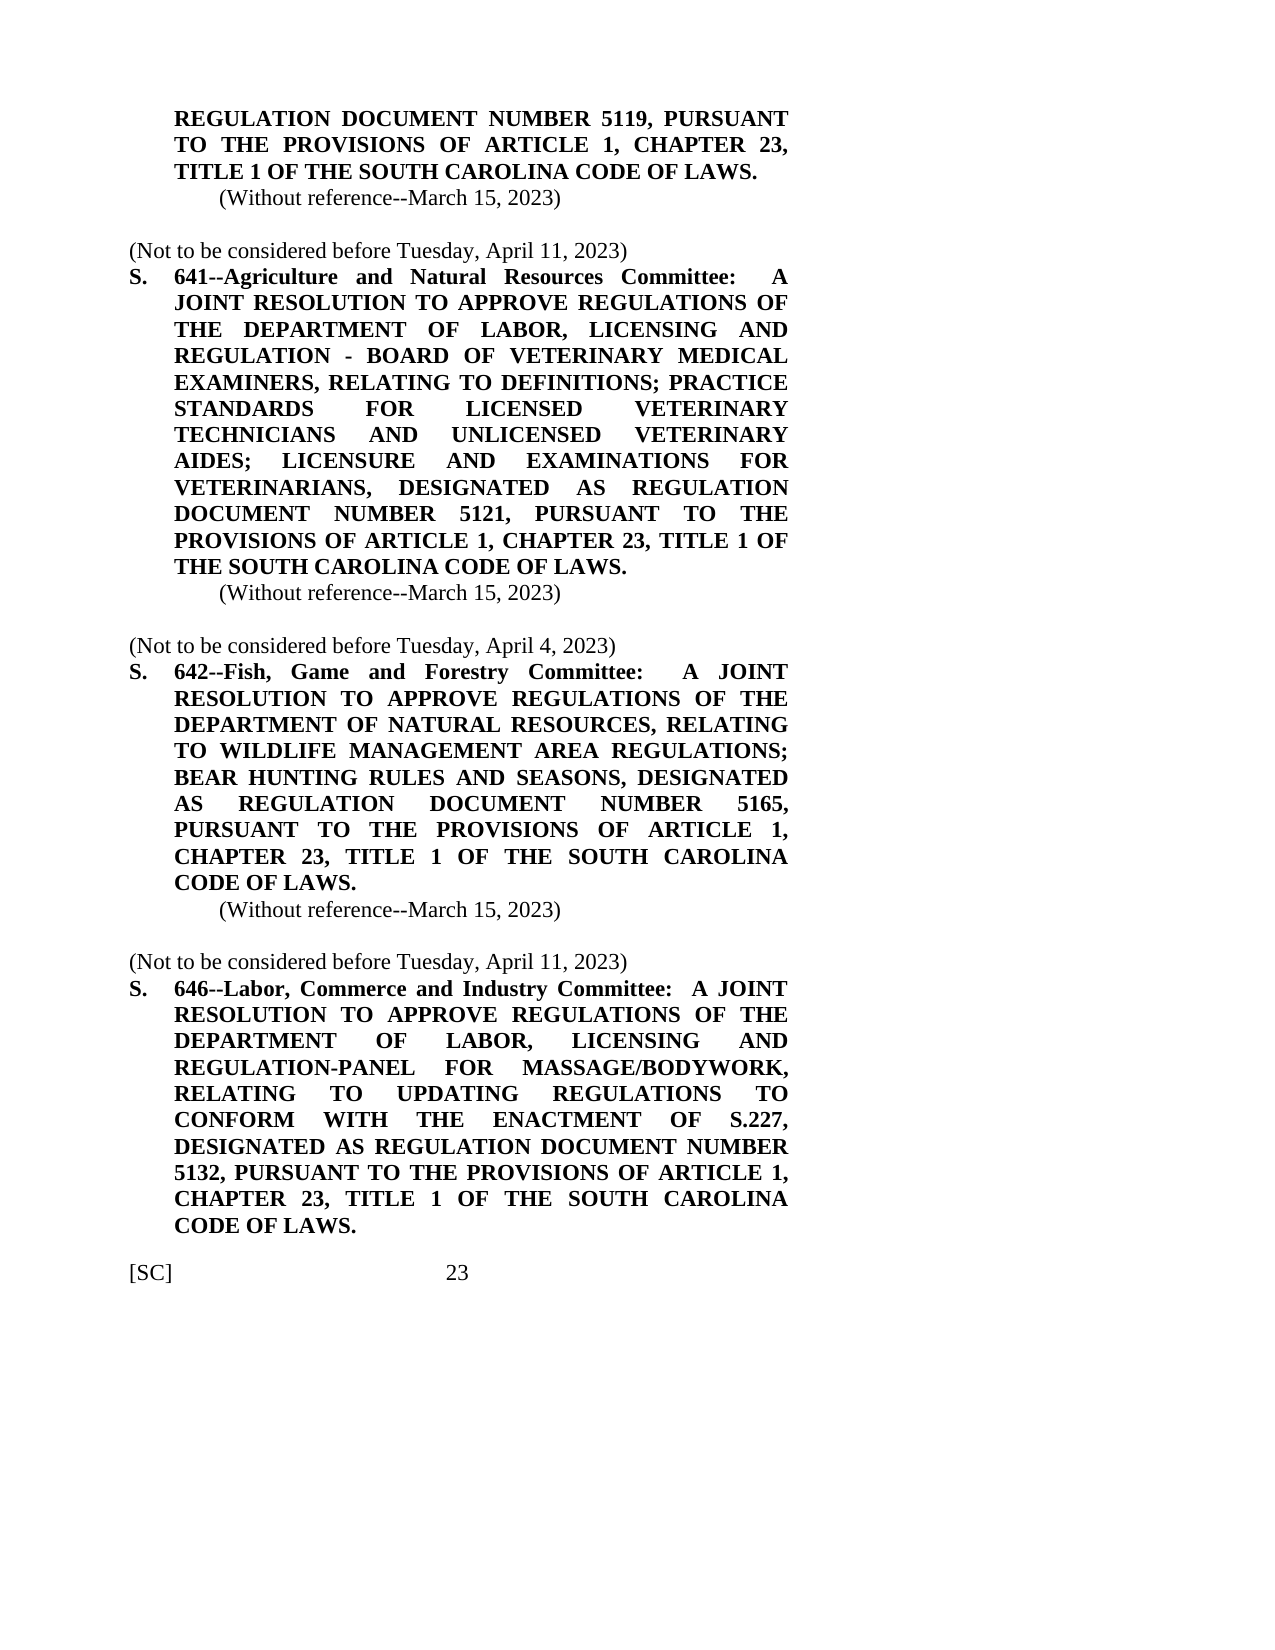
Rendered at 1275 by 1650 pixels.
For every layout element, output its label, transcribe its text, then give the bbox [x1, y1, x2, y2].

text (Without reference--March 15, 2023) [219, 896, 789, 922]
title (Not to be considered before Tuesday, April 11, 2023) [129, 948, 789, 975]
text (Not to be considered before Tuesday, April 4, 2023) [129, 632, 789, 658]
text (Without reference--March 15, 2023) [219, 579, 789, 606]
title S. 641--Agriculture and Natural Resources Committee: A JOINT RESOLUTION TO APPROVE REGULATIONS OF THE DEPARTMENT OF LABOR, LICENSING AND REGULATION - BOARD OF VETERINARY MEDICAL EXAMINERS, RELATING TO DEFINITIONS; PRACTICE STANDARDS FOR LICENSED VETERINARY TECHNICIANS AND UNLICENSED VETERINARY AIDES; LICENSURE AND EXAMINATIONS FOR VETERINARIANS, DESIGNATED AS REGULATION DOCUMENT NUMBER 5121, PURSUANT TO THE PROVISIONS OF ARTICLE 1, CHAPTER 23, TITLE 1 OF THE SOUTH CAROLINA CODE OF LAWS. [129, 263, 789, 579]
text (Not to be considered before Tuesday, April 11, 2023) [129, 237, 789, 263]
text (Without reference--March 15, 2023) [219, 184, 789, 210]
title S. 646--Labor, Commerce and Industry Committee: A JOINT RESOLUTION TO APPROVE REGULATIONS OF THE DEPARTMENT OF LABOR, LICENSING AND REGULATION-PANEL FOR MASSAGE/BODYWORK, RELATING TO UPDATING REGULATIONS TO CONFORM WITH THE ENACTMENT OF S.227, DESIGNATED AS REGULATION DOCUMENT NUMBER 5132, PURSUANT TO THE PROVISIONS OF ARTICLE 1, CHAPTER 23, TITLE 1 OF THE SOUTH CAROLINA CODE OF LAWS. [129, 975, 789, 1238]
title S. 642--Fish, Game and Forestry Committee: A JOINT RESOLUTION TO APPROVE REGULATIONS OF THE DEPARTMENT OF NATURAL RESOURCES, RELATING TO WILDLIFE MANAGEMENT AREA REGULATIONS; BEAR HUNTING RULES AND SEASONS, DESIGNATED AS REGULATION DOCUMENT NUMBER 5165, PURSUANT TO THE PROVISIONS OF ARTICLE 1, CHAPTER 23, TITLE 1 OF THE SOUTH CAROLINA CODE OF LAWS. [129, 658, 789, 896]
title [129, 105, 789, 184]
